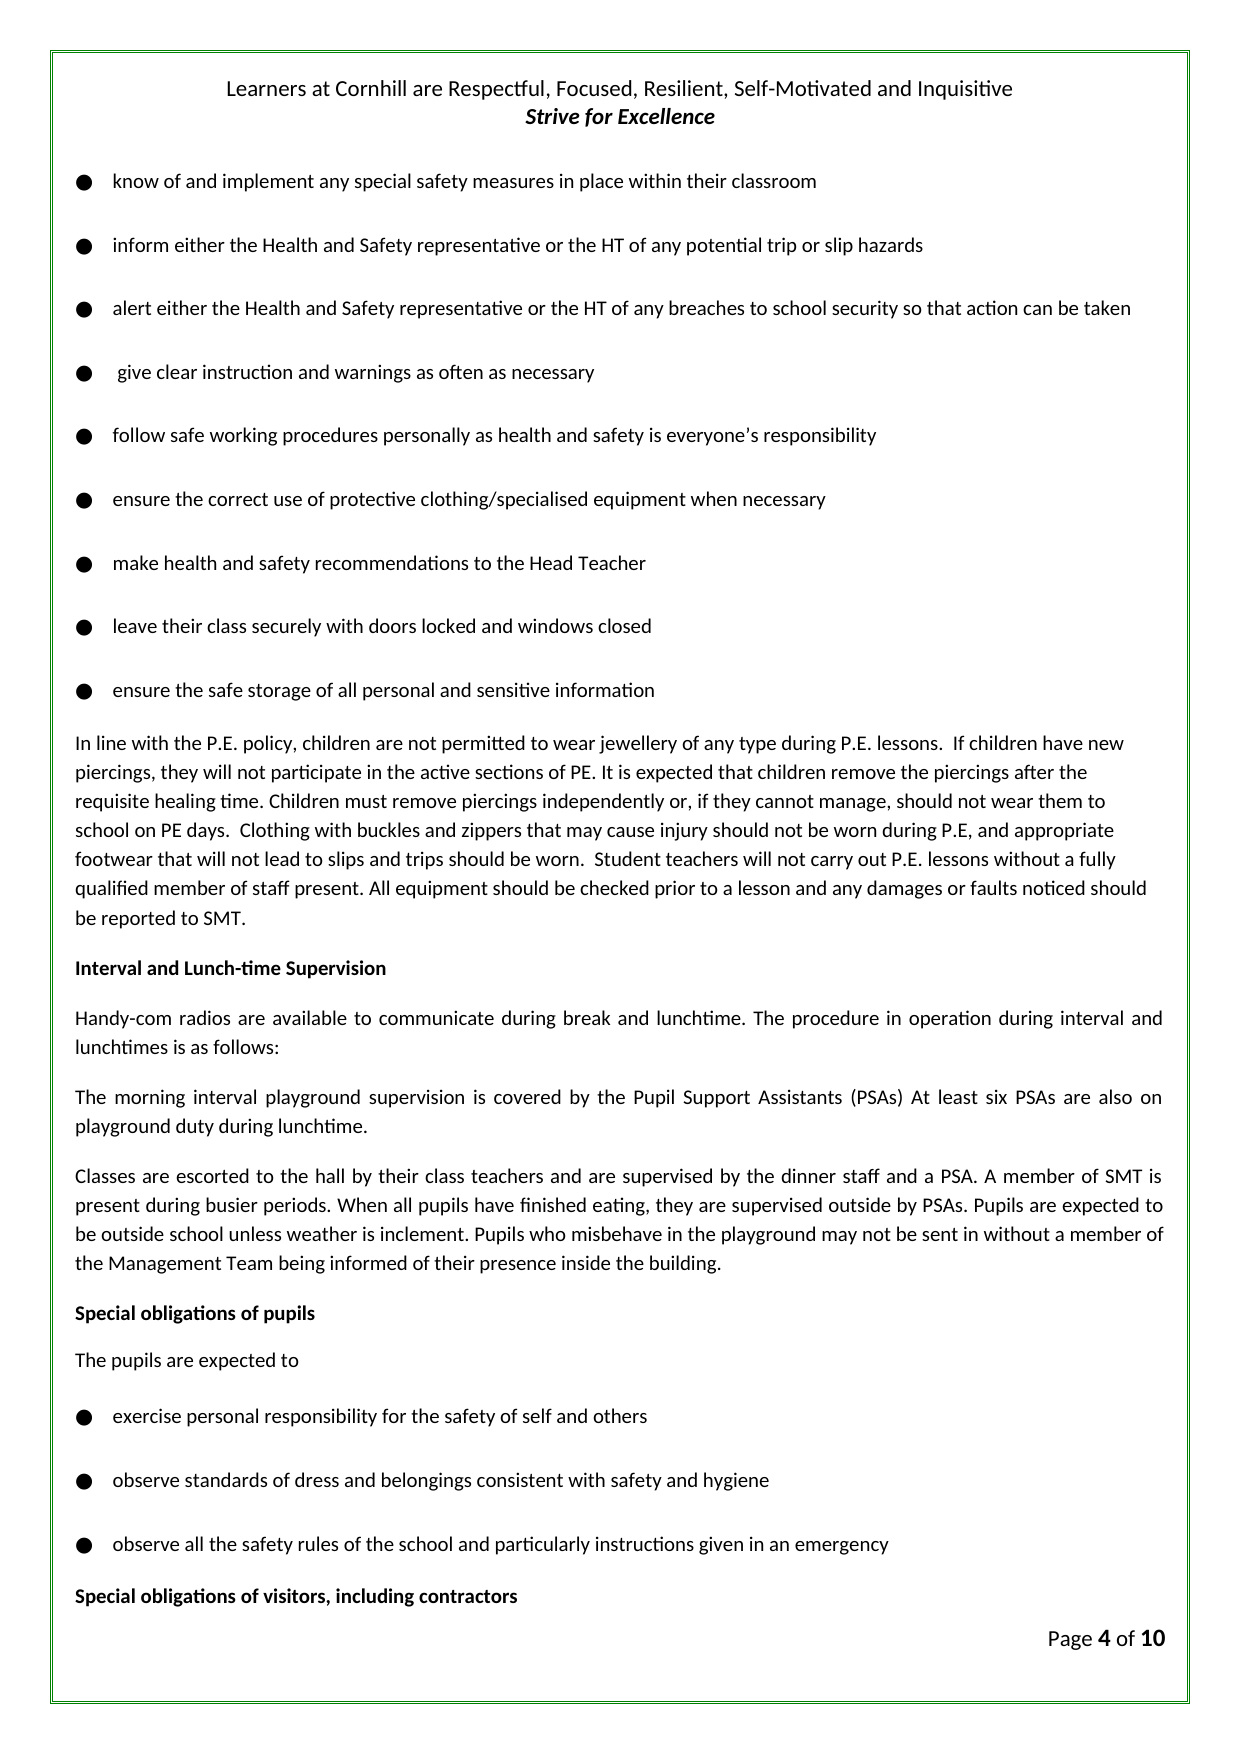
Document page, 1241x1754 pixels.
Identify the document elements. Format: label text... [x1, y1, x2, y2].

list follow safe working procedures personally as health and safety is everyone’s responsibility [75, 412, 1165, 455]
text Special obligations of visitors, including contractors [75, 1584, 1165, 1609]
text In line with the P.E. policy, children are not permitted to wear jewellery of any type during P.E. lessons. If children have new piercings, they will not participate in the active sections of PE. It is expected that children remove the piercings after the requisite healing time. Children must remove piercings independently or, if they cannot manage, should not wear them to school on PE days. Clothing with buckles and zippers that may cause injury should not be worn during P.E, and appropriate footwear that will not lead to slips and trips should be worn. Student teachers will not carry out P.E. lessons without a fully qualified member of staff present. All equipment should be checked prior to a lesson and any damages or faults noticed should be reported to SMT. [75, 730, 1165, 930]
list ensure the safe storage of all personal and sensitive information [75, 666, 1165, 709]
text Handy-com radios are available to communicate during break and lunchtime. The procedure in operation during interval and lunchtimes is as follows: [75, 1005, 1165, 1059]
text The morning interval playground supervision is covered by the Pupil Support Assistants (PSAs) At least six PSAs are also on playground duty during lunchtime. [75, 1084, 1165, 1138]
text Special obligations of pupils [75, 1301, 1165, 1326]
text The pupils are expected to [75, 1347, 1165, 1372]
text Interval and Lunch-time Supervision [75, 955, 1165, 980]
list leave their class securely with doors locked and windows closed [75, 603, 1165, 645]
list observe all the safety rules of the school and particularly instructions given in an emergency [75, 1520, 1165, 1563]
list ensure the correct use of protective clothing/specialised equipment when necessary [75, 476, 1165, 518]
list alert either the Health and Safety representative or the HT of any breaches to school security so that action can be taken [75, 285, 1165, 328]
list make health and safety recommendations to the Head Teacher [75, 539, 1165, 582]
list observe standards of dress and belongings consistent with safety and hygiene [75, 1457, 1165, 1499]
list know of and implement any special safety measures in place within their classroom [75, 158, 1165, 201]
list give clear instruction and warnings as often as necessary [75, 348, 1165, 391]
text Classes are escorted to the hall by their class teachers and are supervised by the dinner staff and a PSA. A member of SMT is present during busier periods. When all pupils have finished eating, they are supervised outside by PSAs. Pupils are expected to be outside school unless weather is inclement. Pupils who misbehave in the playground may not be sent in without a member of the Management Team being informed of their presence inside the building. [75, 1163, 1165, 1276]
list exercise personal responsibility for the safety of self and others [75, 1393, 1165, 1436]
list inform either the Health and Safety representative or the HT of any potential trip or slip hazards [75, 221, 1165, 264]
